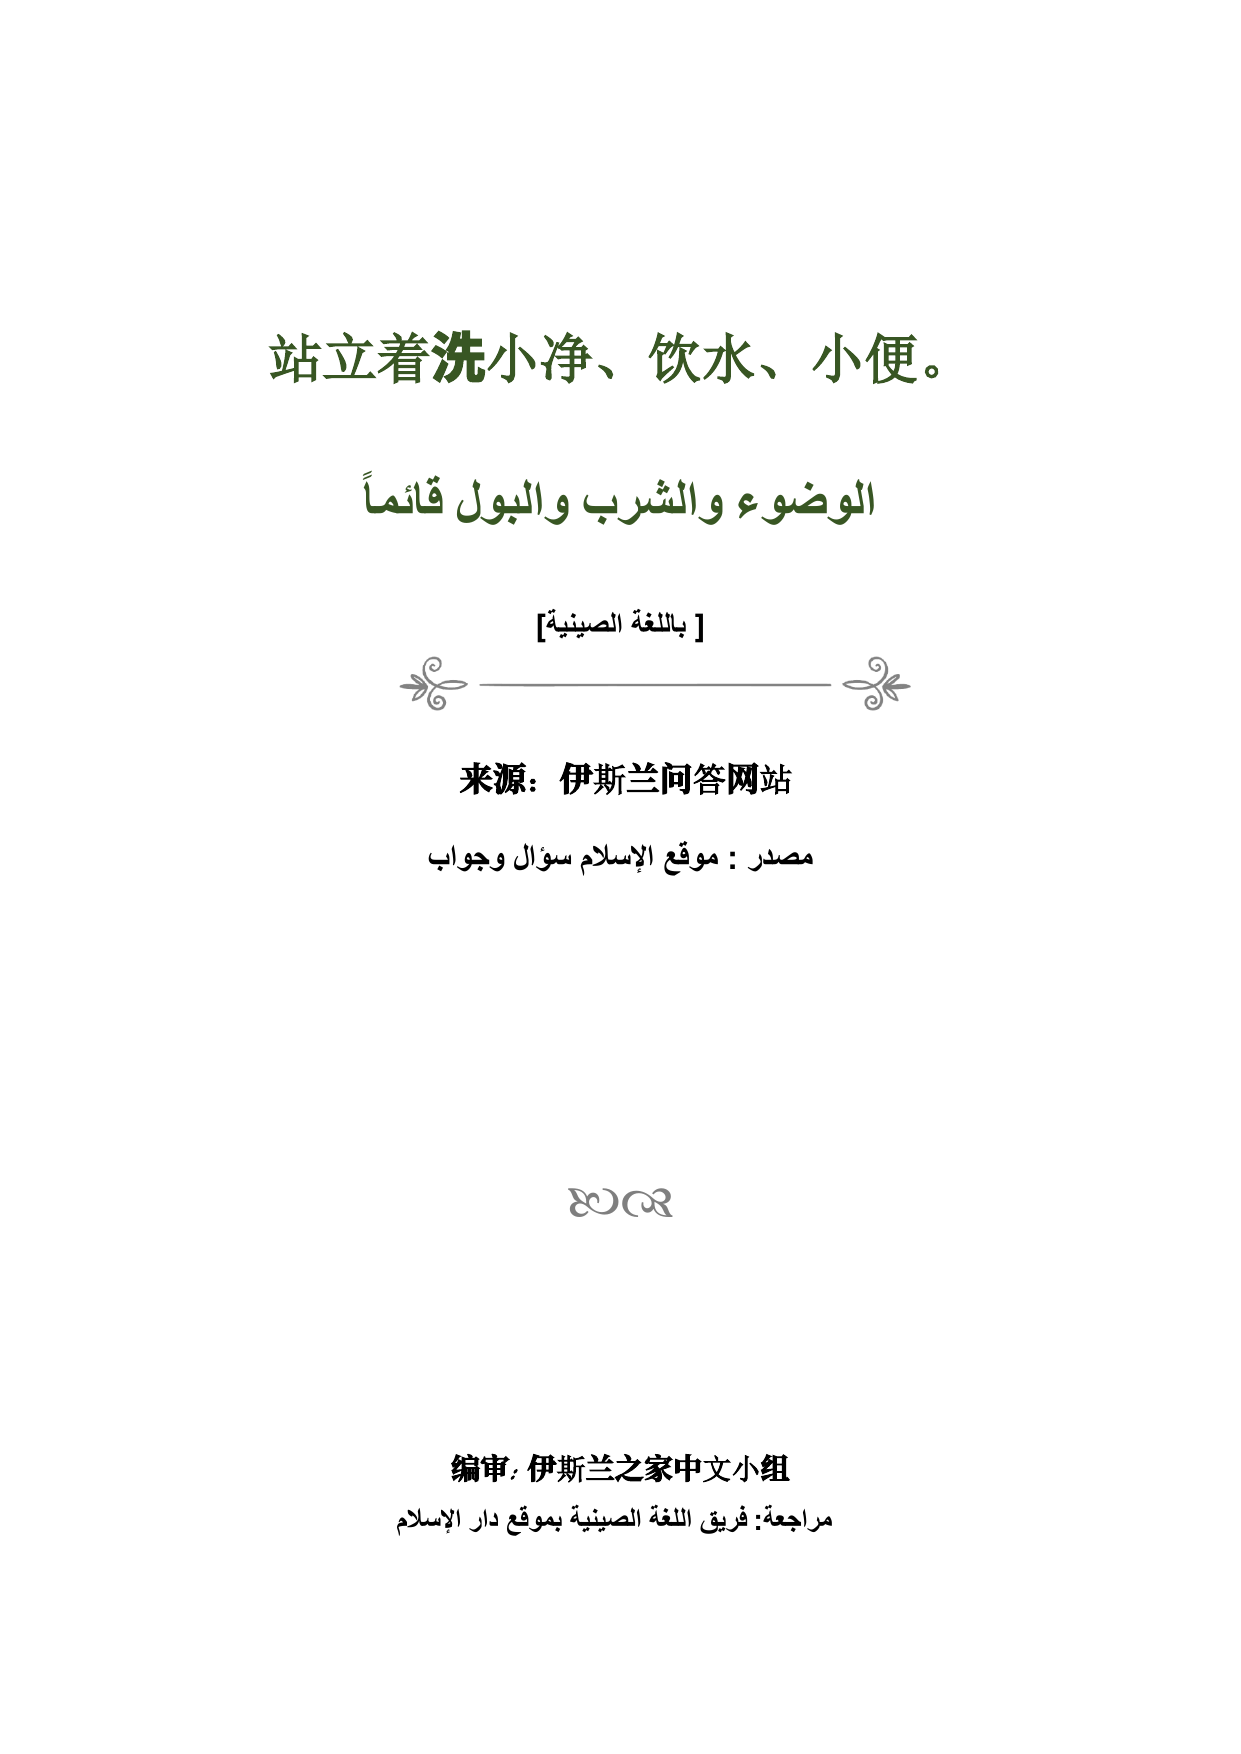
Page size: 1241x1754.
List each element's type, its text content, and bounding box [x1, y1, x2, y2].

text 站立着洗小净、饮水、小便。 [187, 323, 1053, 385]
text مصدر : موقع الإسلام سؤال وجواب [187, 838, 1053, 877]
subtitle الوضوء والشرب والبول قائماً [187, 471, 1053, 533]
text 编审: 伊斯兰之家中文小组 [187, 1450, 1053, 1487]
text [باللغة الصينية ] [187, 607, 1053, 643]
text 来源：伊斯兰问答网站 [187, 758, 1053, 796]
text مراجعة: فريق اللغة الصينية بموقع دار الإسلام [187, 1503, 1053, 1537]
